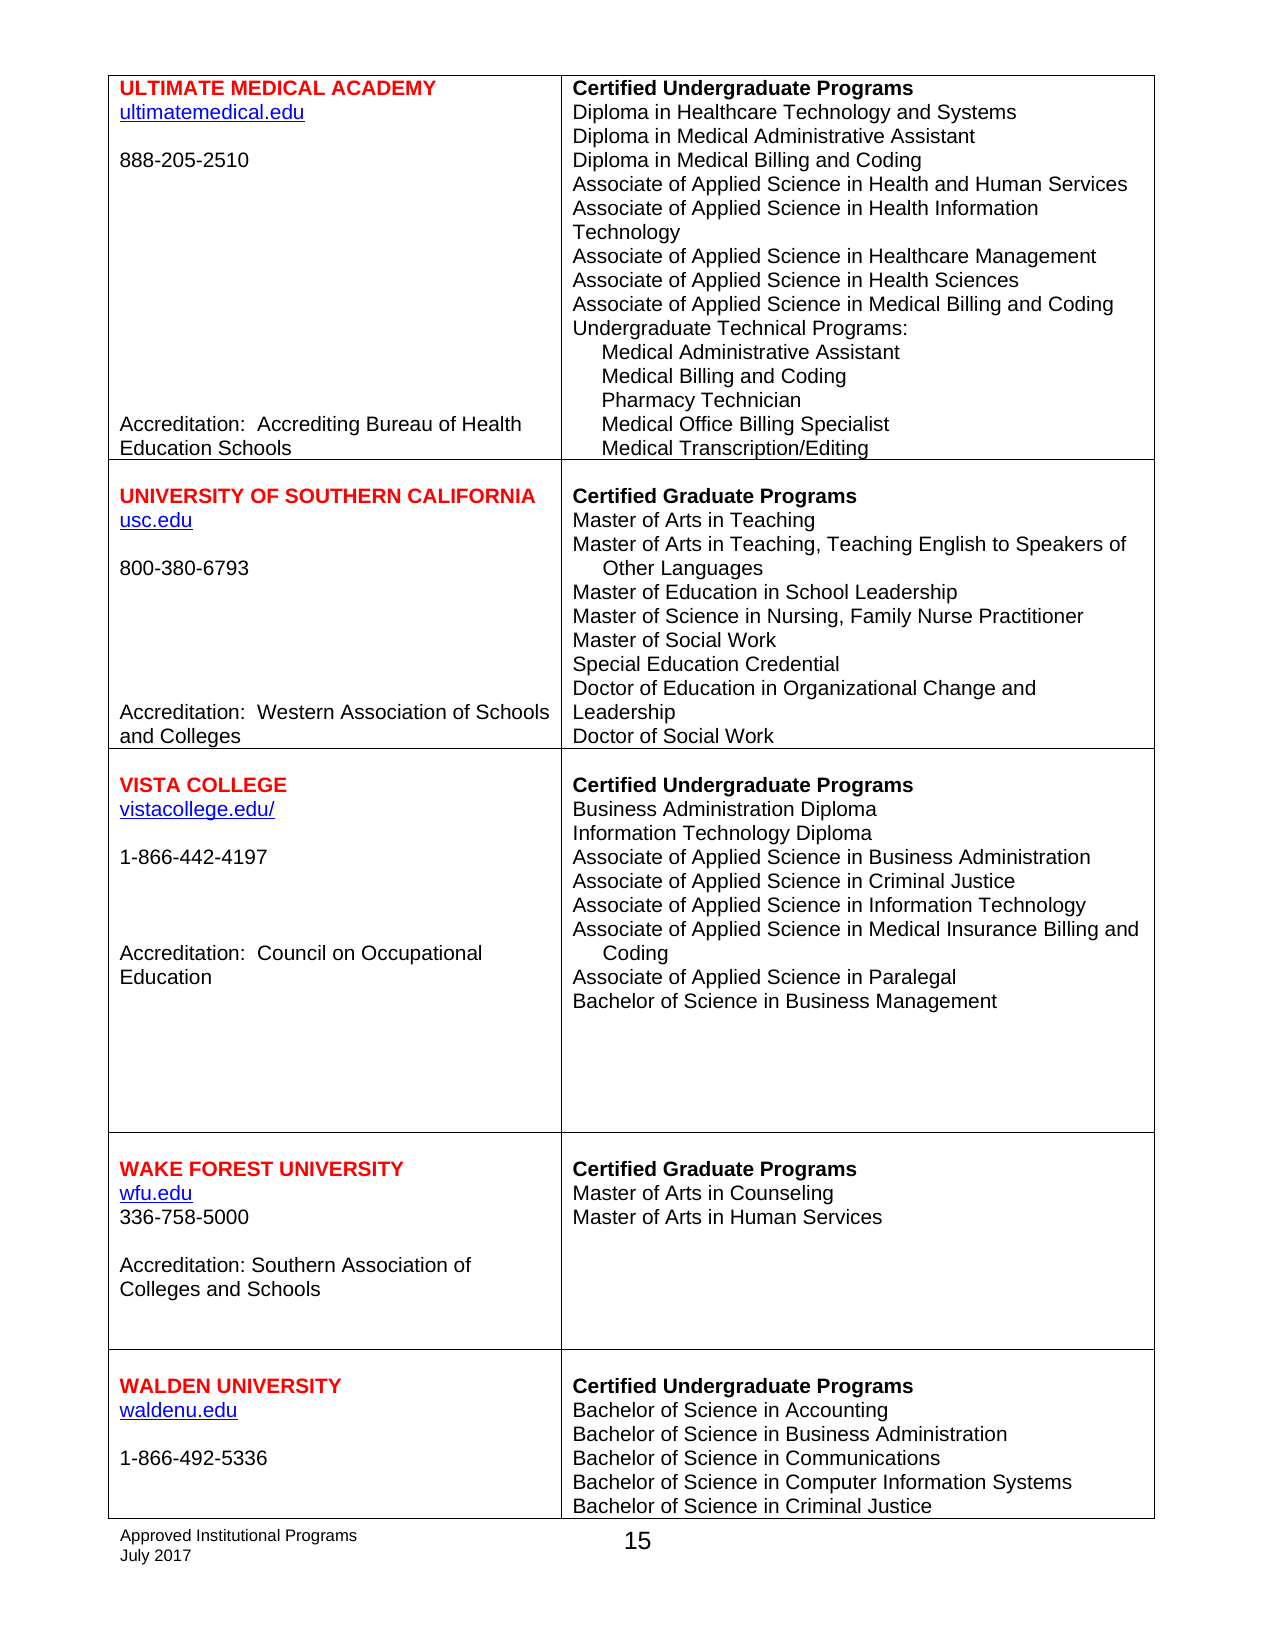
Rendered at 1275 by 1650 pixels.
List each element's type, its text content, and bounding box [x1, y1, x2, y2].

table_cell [109, 76, 561, 459]
table_cell Certified Graduate Programs Master of Arts in Counseling Master of Arts in Human Services [562, 1133, 1154, 1349]
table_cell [109, 1350, 561, 1518]
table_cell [562, 76, 1154, 459]
table_cell VISTA COLLEGE vistacollege.edu/ 1-866-442-4197 Accreditation: Council on Occupational Education [109, 749, 561, 1132]
table_cell WAKE FOREST UNIVERSITY wfu.edu 336-758-5000 Accreditation: Southern Association of Colleges and Schools [109, 1133, 561, 1349]
table_cell Certified Graduate Programs Master of Arts in Teaching Master of Arts in Teaching, Teaching English to Speakers of Other Languages Master of Education in School Leadership Master of Science in Nursing, Family Nurse Practitioner Master of Social Work Special Education Credential Doctor of Education in Organizational Change and Leadership Doctor of Social Work [562, 460, 1154, 748]
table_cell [562, 1350, 1154, 1518]
table_cell UNIVERSITY OF SOUTHERN CALIFORNIA usc.edu 800-380-6793 Accreditation: Western Association of Schools and Colleges [109, 460, 561, 748]
table_cell Certified Undergraduate Programs Business Administration Diploma Information Technology Diploma Associate of Applied Science in Business Administration Associate of Applied Science in Criminal Justice Associate of Applied Science in Information Technology Associate of Applied Science in Medical Insurance Billing and Coding Associate of Applied Science in Paralegal Bachelor of Science in Business Management [562, 749, 1154, 1132]
